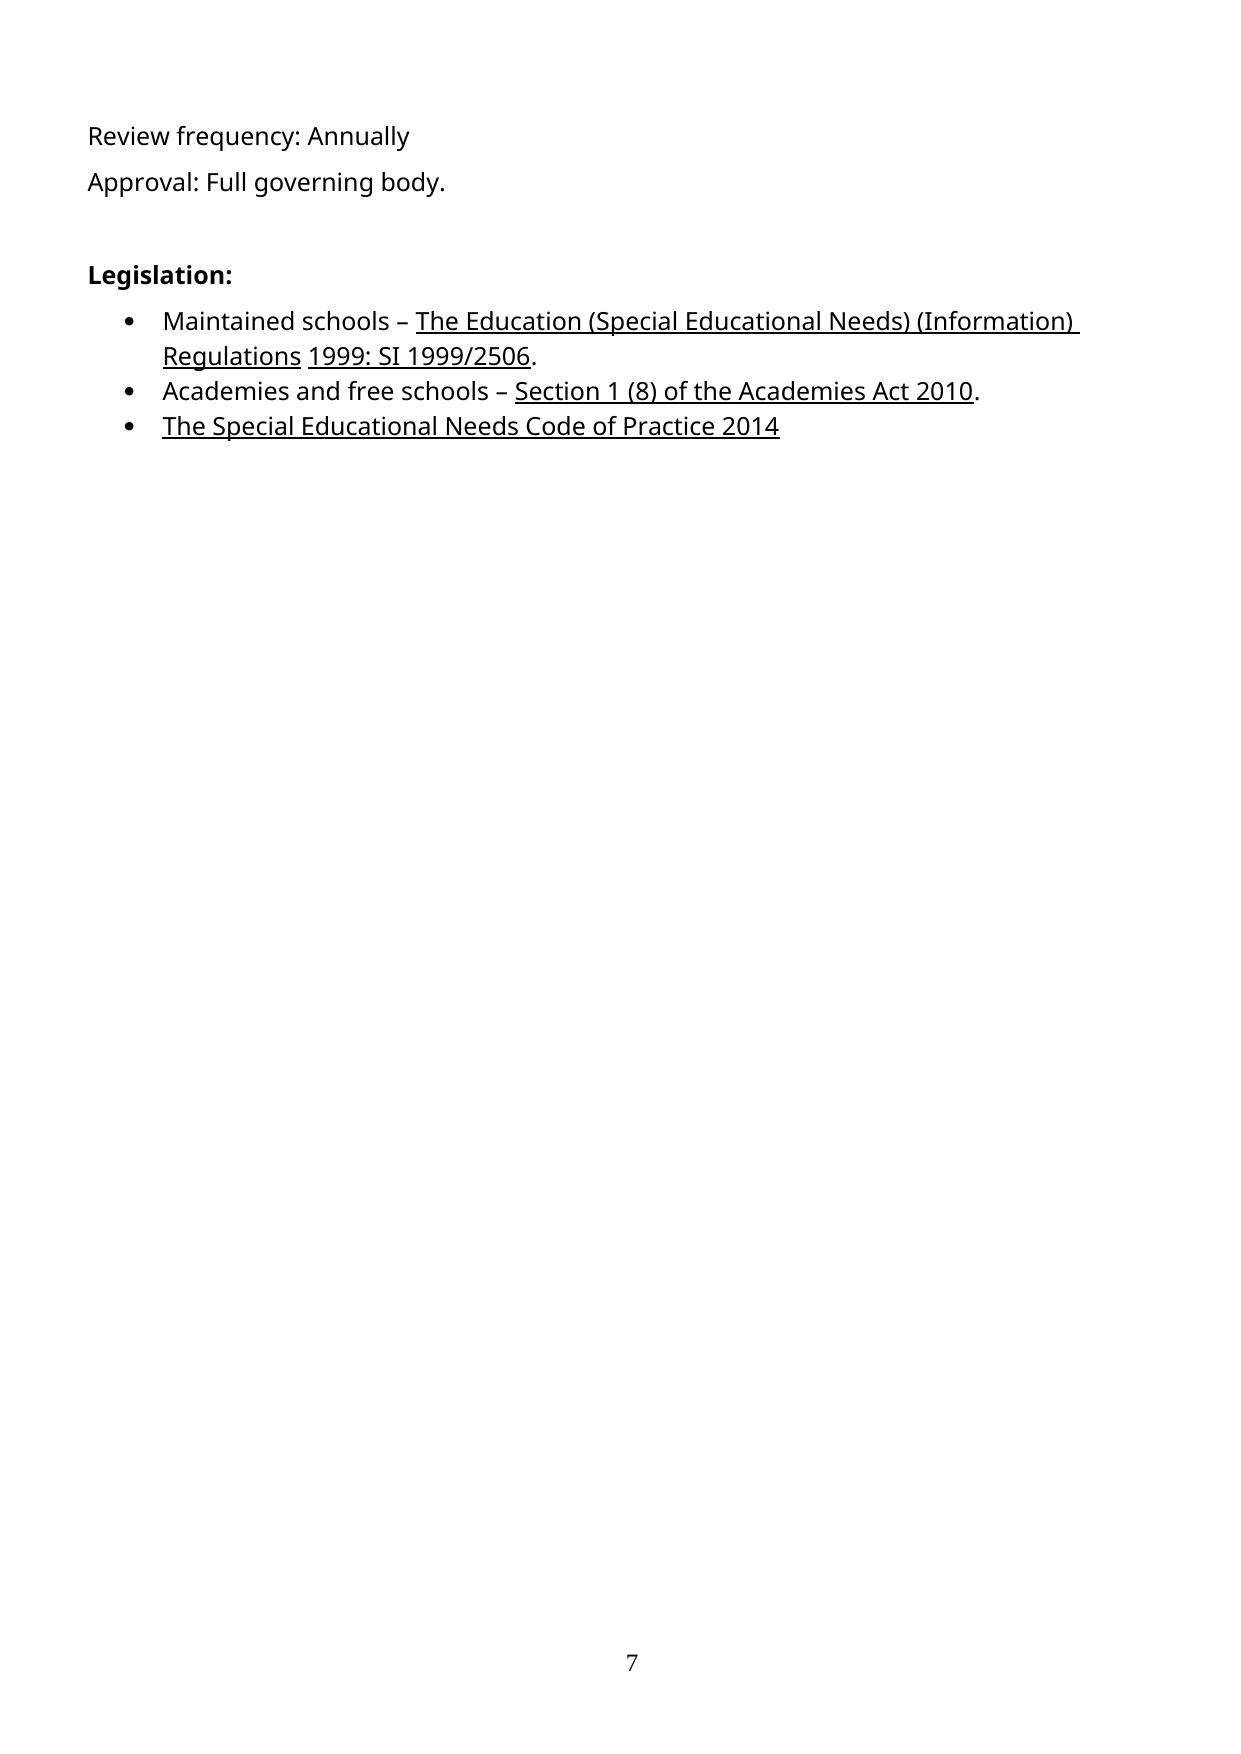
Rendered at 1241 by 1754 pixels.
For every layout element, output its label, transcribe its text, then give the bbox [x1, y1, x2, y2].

text Approval: Full governing body. [87, 164, 1181, 199]
text Review frequency: Annually [87, 118, 1181, 152]
list Maintained schools – The Education (Special Educational Needs) (Information) Regulations 1999: SI 1999/2506. [125, 303, 1181, 373]
text Legislation: [87, 257, 1181, 291]
list Academies and free schools – Section 1 (8) of the Academies Act 2010. [125, 373, 1181, 408]
list The Special Educational Needs Code of Practice 2014 [125, 408, 1181, 443]
